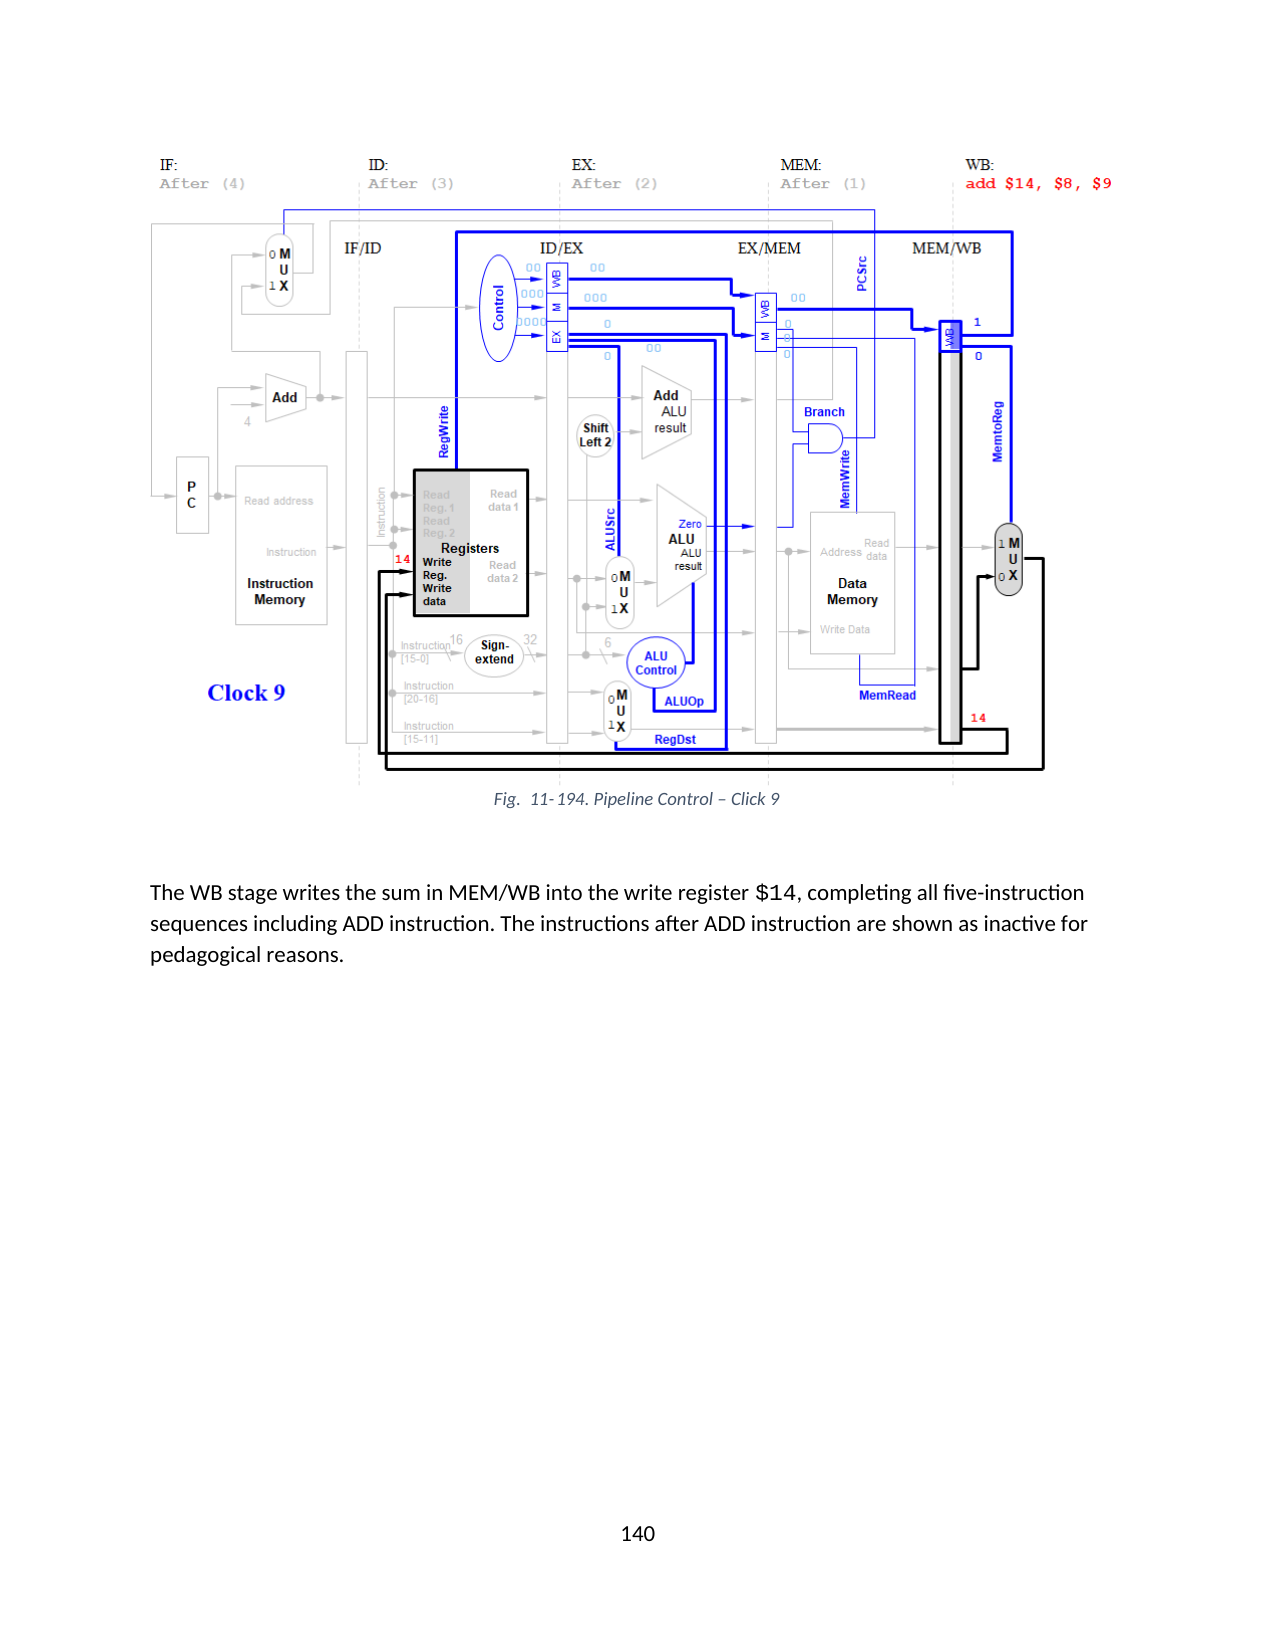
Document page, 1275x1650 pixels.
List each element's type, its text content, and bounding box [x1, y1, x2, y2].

picture [150, 150, 1125, 786]
text The WB stage writes the sum in MEM/WB into the write register $14, completing all five-instruction sequences including ADD instruction. The instructions after ADD instruction are shown as inactive for pedagogical reasons. [150, 878, 1125, 968]
